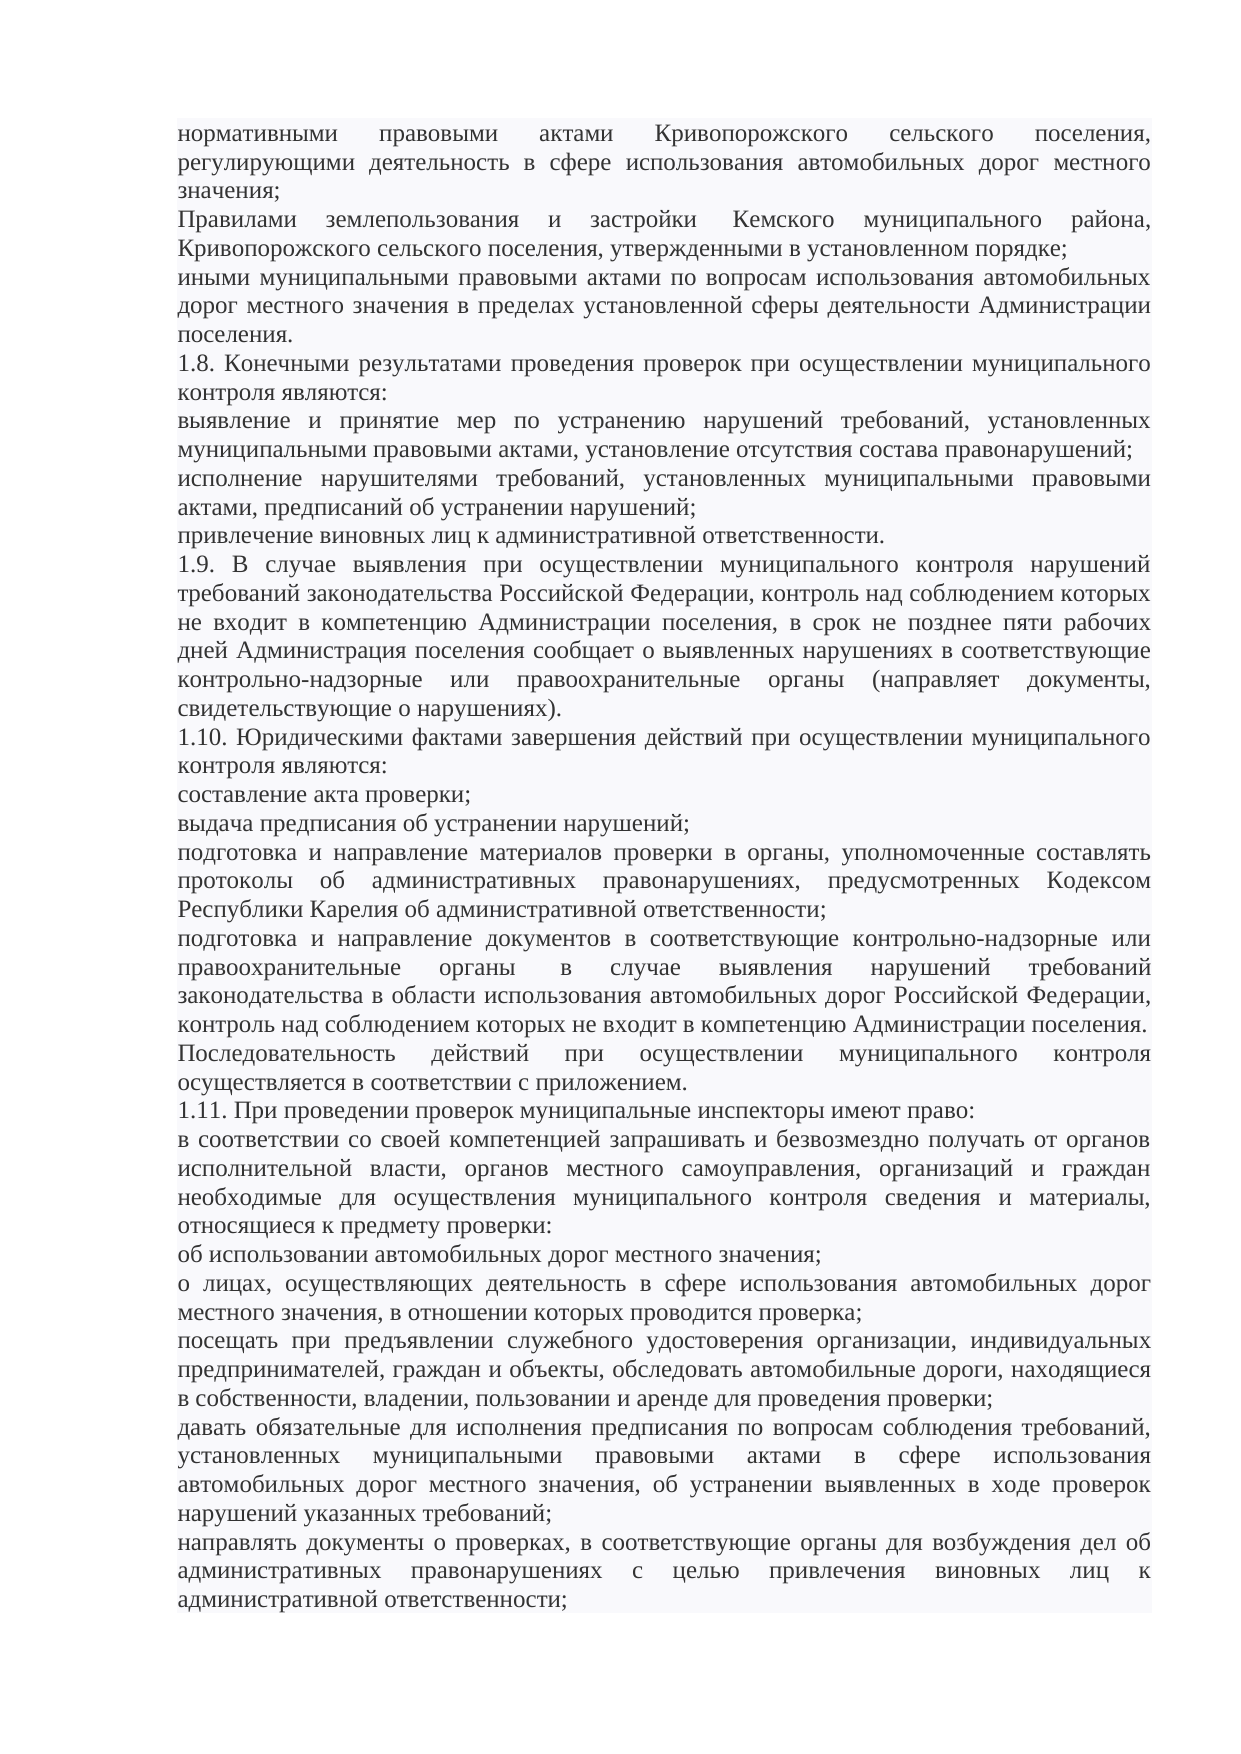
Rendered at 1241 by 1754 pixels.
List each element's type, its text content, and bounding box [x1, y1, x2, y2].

text давать обязательные для исполнения предписания по вопросам соблюдения требований, установленных муниципальными правовыми актами в сфере использования автомобильных дорог местного значения, об устранении выявленных в ходе проверок нарушений указанных требований; [177, 1412, 1152, 1527]
text выявление и принятие мер по устранению нарушений требований, установленных муниципальными правовыми актами, установление отсутствия состава правонарушений; [177, 406, 1152, 463]
text выдача предписания об устранении нарушений; [177, 808, 1152, 837]
text об использовании автомобильных дорог местного значения; [177, 1239, 1152, 1268]
text Последовательность действий при осуществлении муниципального контроля осуществляется в соответствии с приложением. [177, 1038, 1152, 1096]
text 1.9. В случае выявления при осуществлении муниципального контроля нарушений требований законодательства Российской Федерации, контроль над соблюдением которых не входит в компетенцию Администрации поселения, в срок не позднее пяти рабочих дней Администрация поселения сообщает о выявленных нарушениях в соответствующие контрольно-надзорные или правоохранительные органы (направляет документы, свидетельствующие о нарушениях). [177, 549, 1152, 722]
text нормативными правовыми актами Кривопорожского сельского поселения, регулирующими деятельность в сфере использования автомобильных дорог местного значения; [177, 118, 1152, 204]
text привлечение виновных лиц к административной ответственности. [177, 521, 1152, 549]
text подготовка и направление материалов проверки в органы, уполномоченные составлять протоколы об административных правонарушениях, предусмотренных Кодексом Республики Карелия об административной ответственности; [177, 837, 1152, 923]
text исполнение нарушителями требований, установленных муниципальными правовыми актами, предписаний об устранении нарушений; [177, 463, 1152, 521]
text Правилами землепользования и застройки Кемского муниципального района, Кривопорожского сельского поселения, утвержденными в установленном порядке; [177, 204, 1152, 262]
text подготовка и направление документов в соответствующие контрольно-надзорные или правоохранительные органы в случае выявления нарушений требований законодательства в области использования автомобильных дорог Российской Федерации, контроль над соблюдением которых не входит в компетенцию Администрации поселения. [177, 923, 1152, 1038]
text направлять документы о проверках, в соответствующие органы для возбуждения дел об административных правонарушениях с целью привлечения виновных лиц к административной ответственности; [177, 1527, 1152, 1613]
text 1.8. Конечными результатами проведения проверок при осуществлении муниципального контроля являются: [177, 348, 1152, 406]
text 1.10. Юридическими фактами завершения действий при осуществлении муниципального контроля являются: [177, 722, 1152, 779]
text в соответствии со своей компетенцией запрашивать и безвозмездно получать от органов исполнительной власти, органов местного самоуправления, организаций и граждан необходимые для осуществления муниципального контроля сведения и материалы, относящиеся к предмету проверки: [177, 1124, 1152, 1239]
text 1.11. При проведении проверок муниципальные инспекторы имеют право: [177, 1096, 1152, 1124]
text о лицах, осуществляющих деятельность в сфере использования автомобильных дорог местного значения, в отношении которых проводится проверка; [177, 1268, 1152, 1326]
text составление акта проверки; [177, 779, 1152, 808]
text иными муниципальными правовыми актами по вопросам использования автомобильных дорог местного значения в пределах установленной сферы деятельности Администрации поселения. [177, 262, 1152, 348]
text посещать при предъявлении служебного удостоверения организации, индивидуальных предпринимателей, граждан и объекты, обследовать автомобильные дороги, находящиеся в собственности, владении, пользовании и аренде для проведения проверки; [177, 1326, 1152, 1412]
